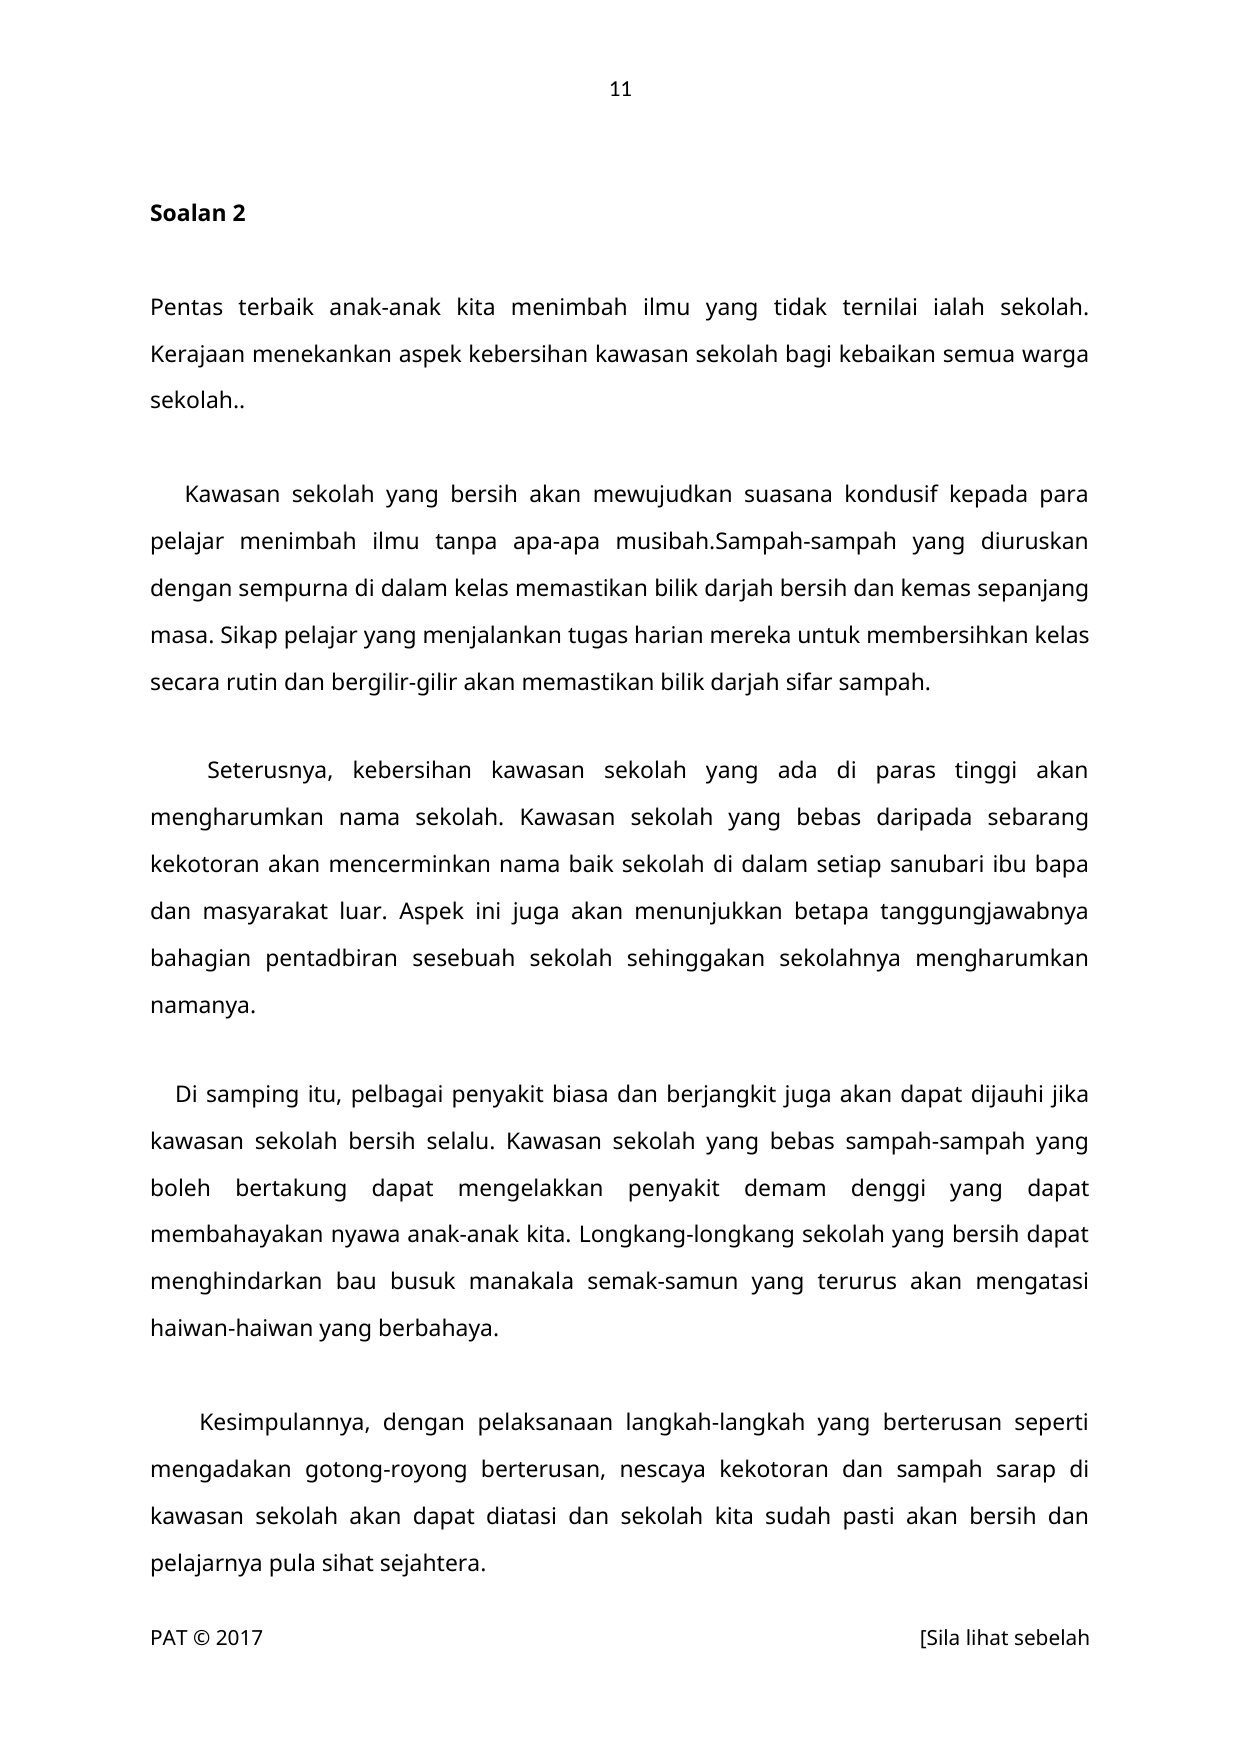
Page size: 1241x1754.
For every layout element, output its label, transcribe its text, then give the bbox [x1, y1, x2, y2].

text Soalan 2 [150, 197, 1090, 228]
text Kesimpulannya, dengan pelaksanaan langkah-langkah yang berterusan seperti mengadakan gotong-royong berterusan, nescaya kekotoran dan sampah sarap di kawasan sekolah akan dapat diatasi dan sekolah kita sudah pasti akan bersih dan pelajarnya pula sihat sejahtera. [150, 1406, 1090, 1578]
text Seterusnya, kebersihan kawasan sekolah yang ada di paras tinggi akan mengharumkan nama sekolah. Kawasan sekolah yang bebas daripada sebarang kekotoran akan mencerminkan nama baik sekolah di dalam setiap sanubari ibu bapa dan masyarakat luar. Aspek ini juga akan menunjukkan betapa tanggungjawabnya bahagian pentadbiran sesebuah sekolah sehinggakan sekolahnya mengharumkan namanya. [150, 754, 1090, 1020]
text Di samping itu, pelbagai penyakit biasa dan berjangkit juga akan dapat dijauhi jika kawasan sekolah bersih selalu. Kawasan sekolah yang bebas sampah-sampah yang boleh bertakung dapat mengelakkan penyakit demam denggi yang dapat membahayakan nyawa anak-anak kita. Longkang-longkang sekolah yang bersih dapat menghindarkan bau busuk manakala semak-samun yang terurus akan mengatasi haiwan-haiwan yang berbahaya. [150, 1078, 1090, 1343]
text Pentas terbaik anak-anak kita menimbah ilmu yang tidak ternilai ialah sekolah. Kerajaan menekankan aspek kebersihan kawasan sekolah bagi kebaikan semua warga sekolah.. [150, 291, 1090, 416]
text Kawasan sekolah yang bersih akan mewujudkan suasana kondusif kepada para pelajar menimbah ilmu tanpa apa-apa musibah.Sampah-sampah yang diuruskan dengan sempurna di dalam kelas memastikan bilik darjah bersih dan kemas sepanjang masa. Sikap pelajar yang menjalankan tugas harian mereka untuk membersihkan kelas secara rutin dan bergilir-gilir akan memastikan bilik darjah sifar sampah. [150, 478, 1090, 697]
